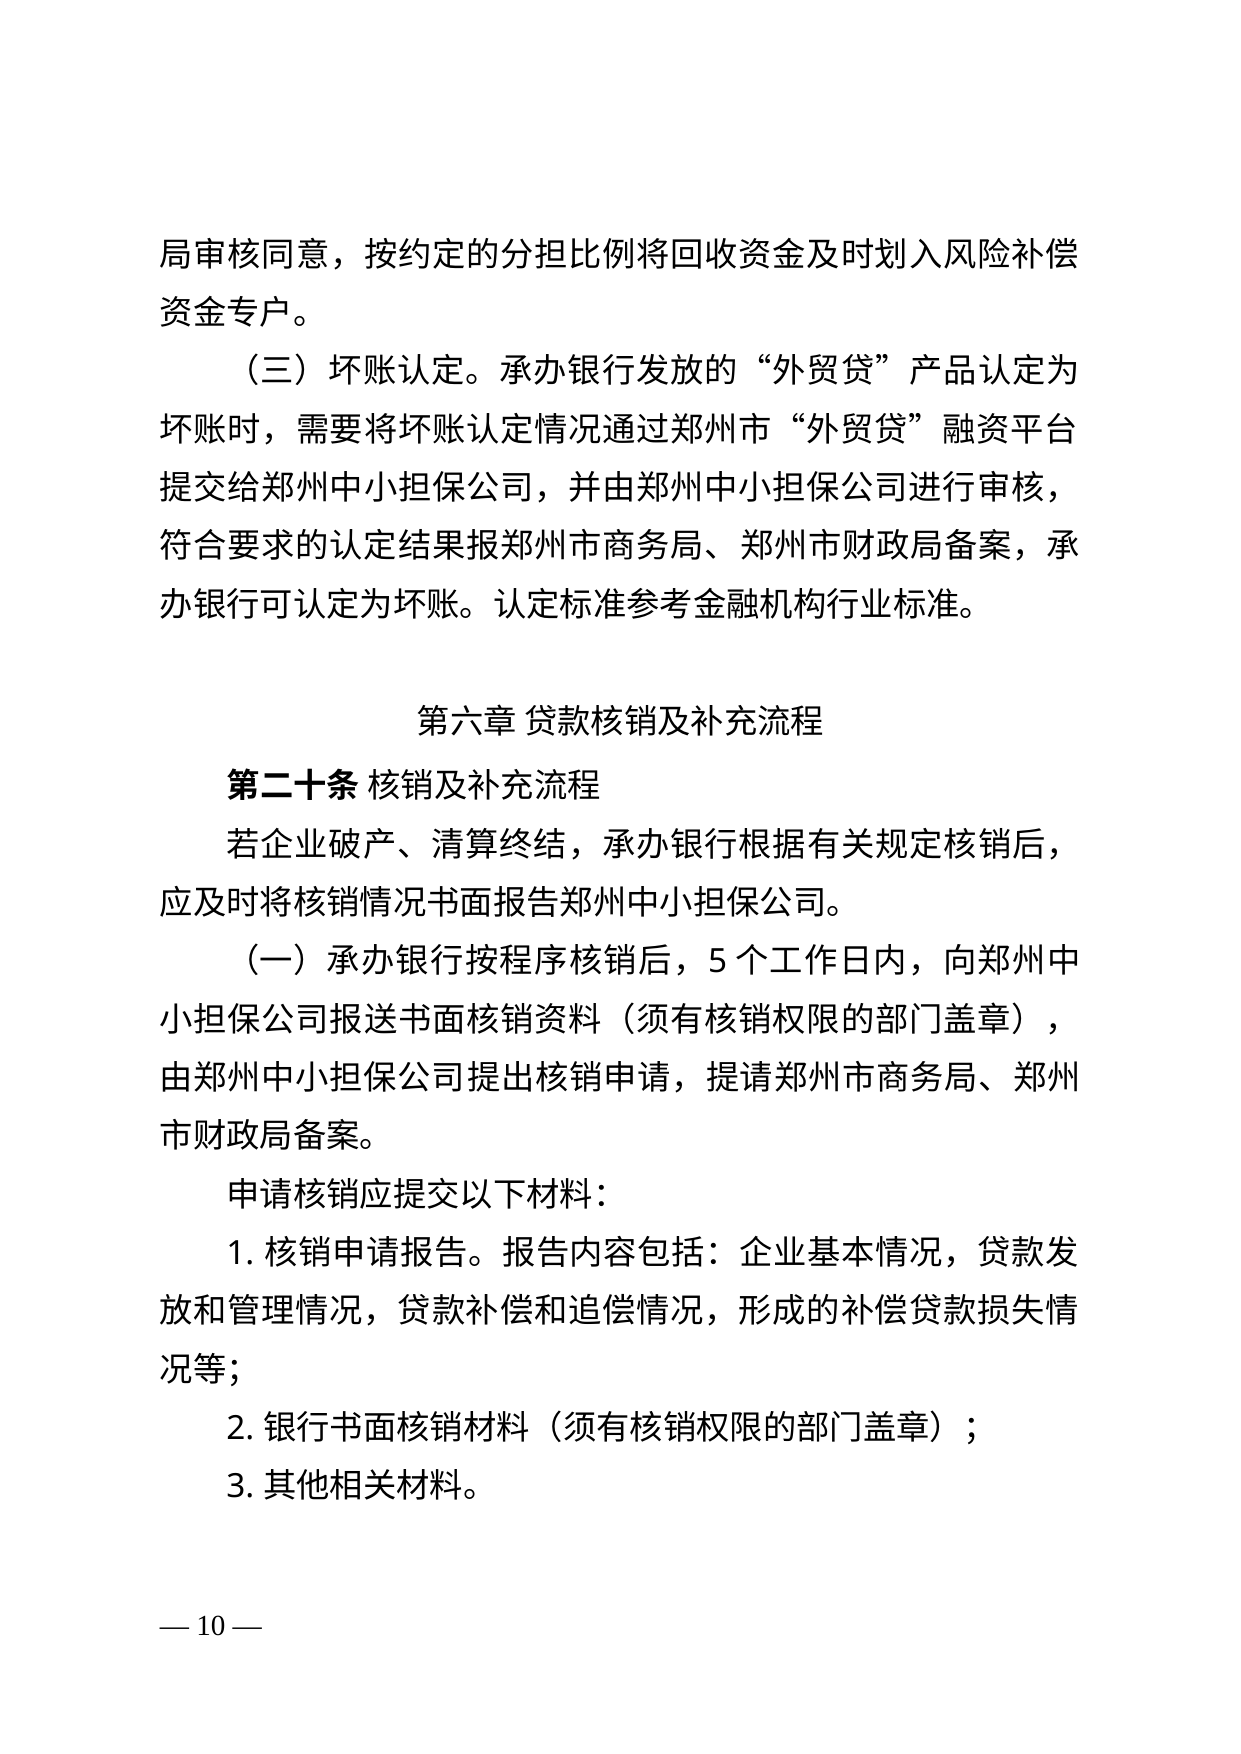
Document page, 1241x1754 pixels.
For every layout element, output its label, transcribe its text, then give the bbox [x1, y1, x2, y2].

text （三）坏账认定。承办银行发放的“外贸贷”产品认定为坏账时，需要将坏账认定情况通过郑州市“外贸贷”融资平台提交给郑州中小担保公司，并由郑州中小担保公司进行审核，符合要求的认定结果报郑州市商务局、郑州市财政局备案，承办银行可认定为坏账。认定标准参考金融机构行业标准。 [159, 336, 1081, 628]
text 3. 其他相关材料。 [159, 1451, 1081, 1509]
text 第六章 贷款核销及补充流程 [159, 686, 1081, 751]
text 2. 银行书面核销材料（须有核销权限的部门盖章）； [159, 1393, 1081, 1451]
text 第二十条 核销及补充流程 [159, 751, 1081, 809]
list 承办银行按程序核销后，5个工作日内，向郑州中小担保公司报送书面核销资料（须有核销权限的部门盖章），由郑州中小担保公司提出核销申请，提请郑州市商务局、郑州市财政局备案。 [159, 926, 1081, 1159]
text 若企业破产、清算终结，承办银行根据有关规定核销后，应及时将核销情况书面报告郑州中小担保公司。 [159, 809, 1081, 926]
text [159, 219, 1081, 336]
text 申请核销应提交以下材料： [159, 1159, 1081, 1218]
text 1. 核销申请报告。报告内容包括：企业基本情况，贷款发放和管理情况，贷款补偿和追偿情况，形成的补偿贷款损失情况等； [159, 1218, 1081, 1393]
